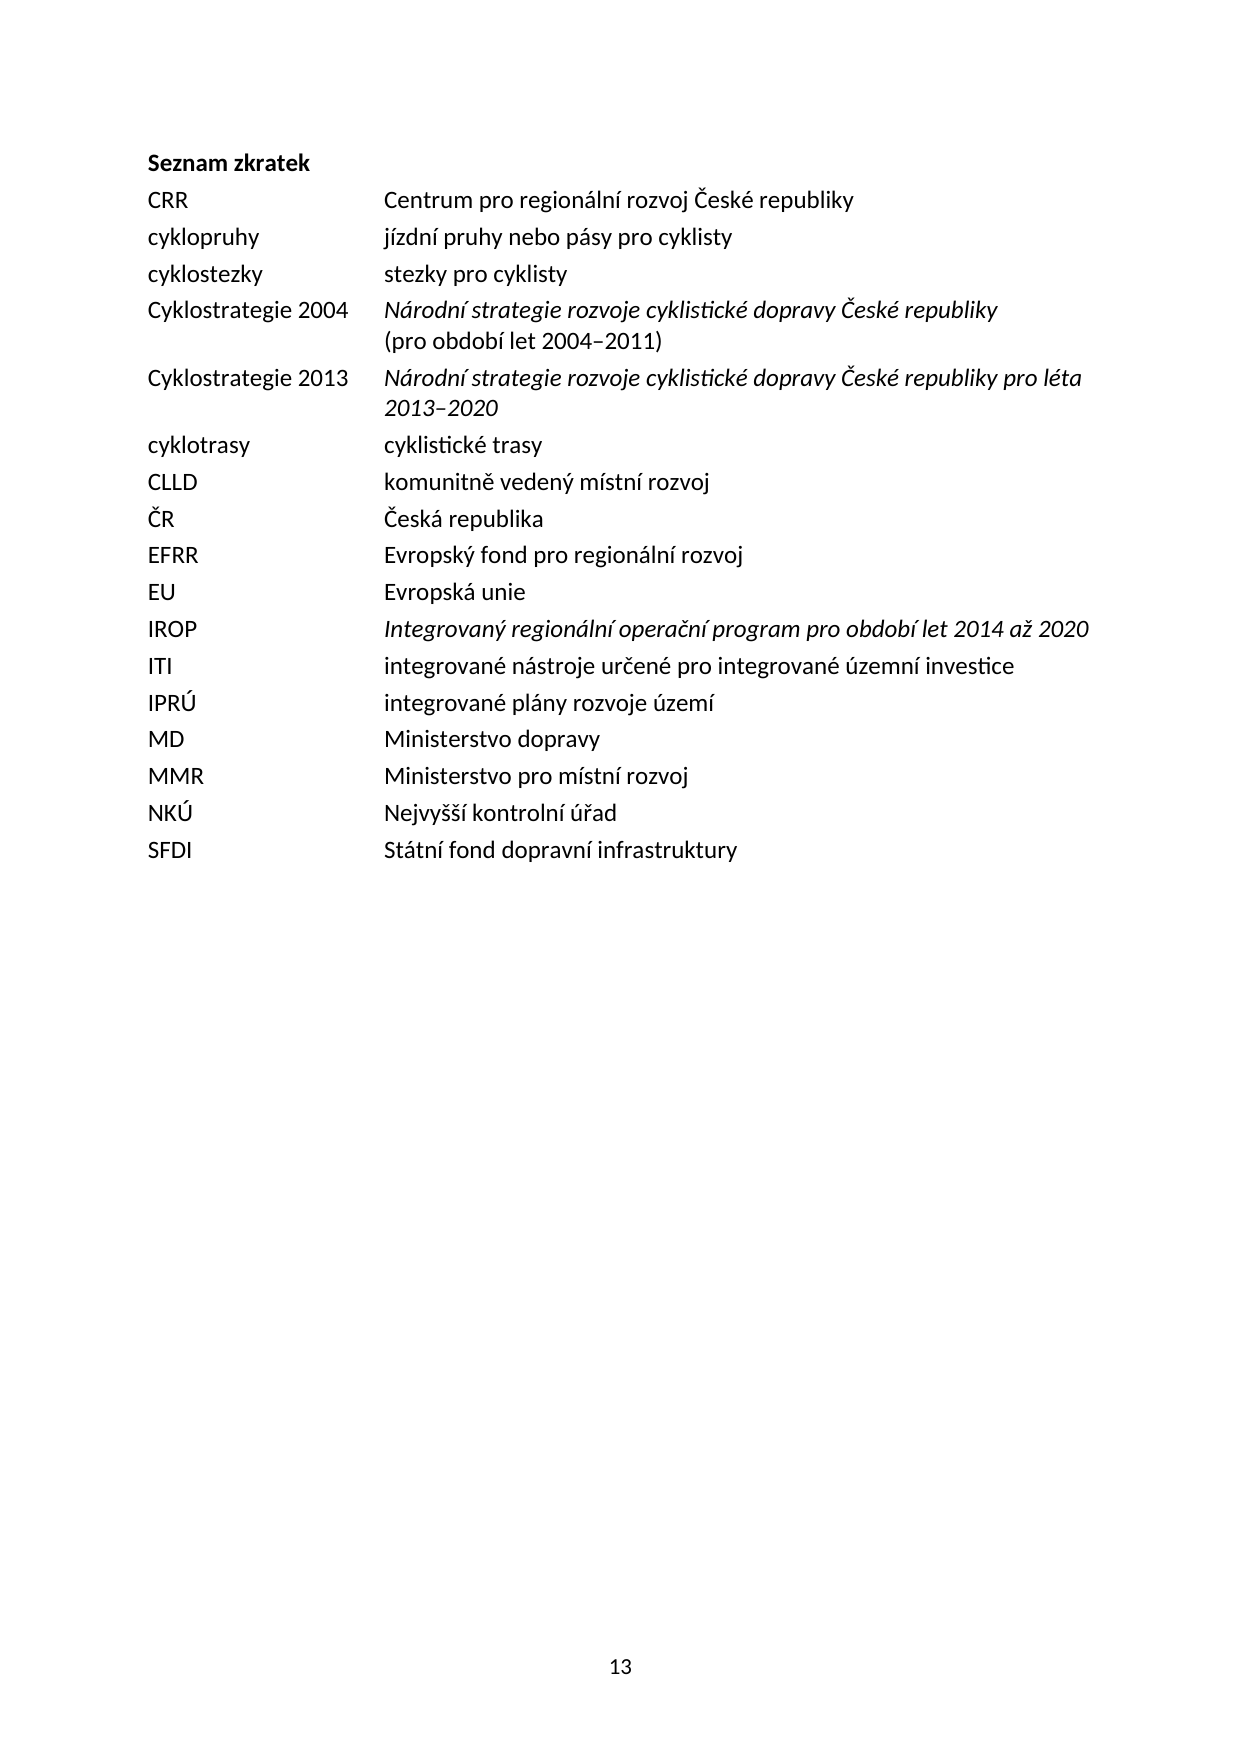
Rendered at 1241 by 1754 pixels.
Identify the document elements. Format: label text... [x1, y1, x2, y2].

text MMR Ministerstvo pro místní rozvoj [148, 760, 1093, 791]
text IPRÚ integrované plány rozvoje území [148, 687, 1093, 717]
text ČR Česká republika [148, 503, 1093, 533]
text Cyklostrategie 2004 Národní strategie rozvoje cyklistické dopravy České republiky (pro období let 2004–2011) [148, 295, 1093, 356]
text Cyklostrategie 2013 Národní strategie rozvoje cyklistické dopravy České republiky pro léta 2013–2020 [148, 362, 1093, 423]
text IROP Integrovaný regionální operační program pro období let 2014 až 2020 [148, 613, 1093, 644]
text EFRR Evropský fond pro regionální rozvoj [148, 539, 1093, 570]
text MD Ministerstvo dopravy [148, 723, 1093, 754]
text cyklostezky stezky pro cyklisty [148, 258, 1093, 288]
text EU Evropská unie [148, 576, 1093, 607]
text cyklopruhy jízdní pruhy nebo pásy pro cyklisty [148, 221, 1093, 252]
text NKÚ Nejvyšší kontrolní úřad [148, 797, 1093, 827]
text SFDI Státní fond dopravní infrastruktury [148, 834, 1093, 864]
text ITI integrované nástroje určené pro integrované územní investice [148, 650, 1093, 680]
text CLLD komunitně vedený místní rozvoj [148, 466, 1093, 497]
text Seznam zkratek [148, 148, 1093, 178]
text cyklotrasy cyklistické trasy [148, 429, 1093, 460]
text CRR Centrum pro regionální rozvoj České republiky [148, 184, 1093, 215]
